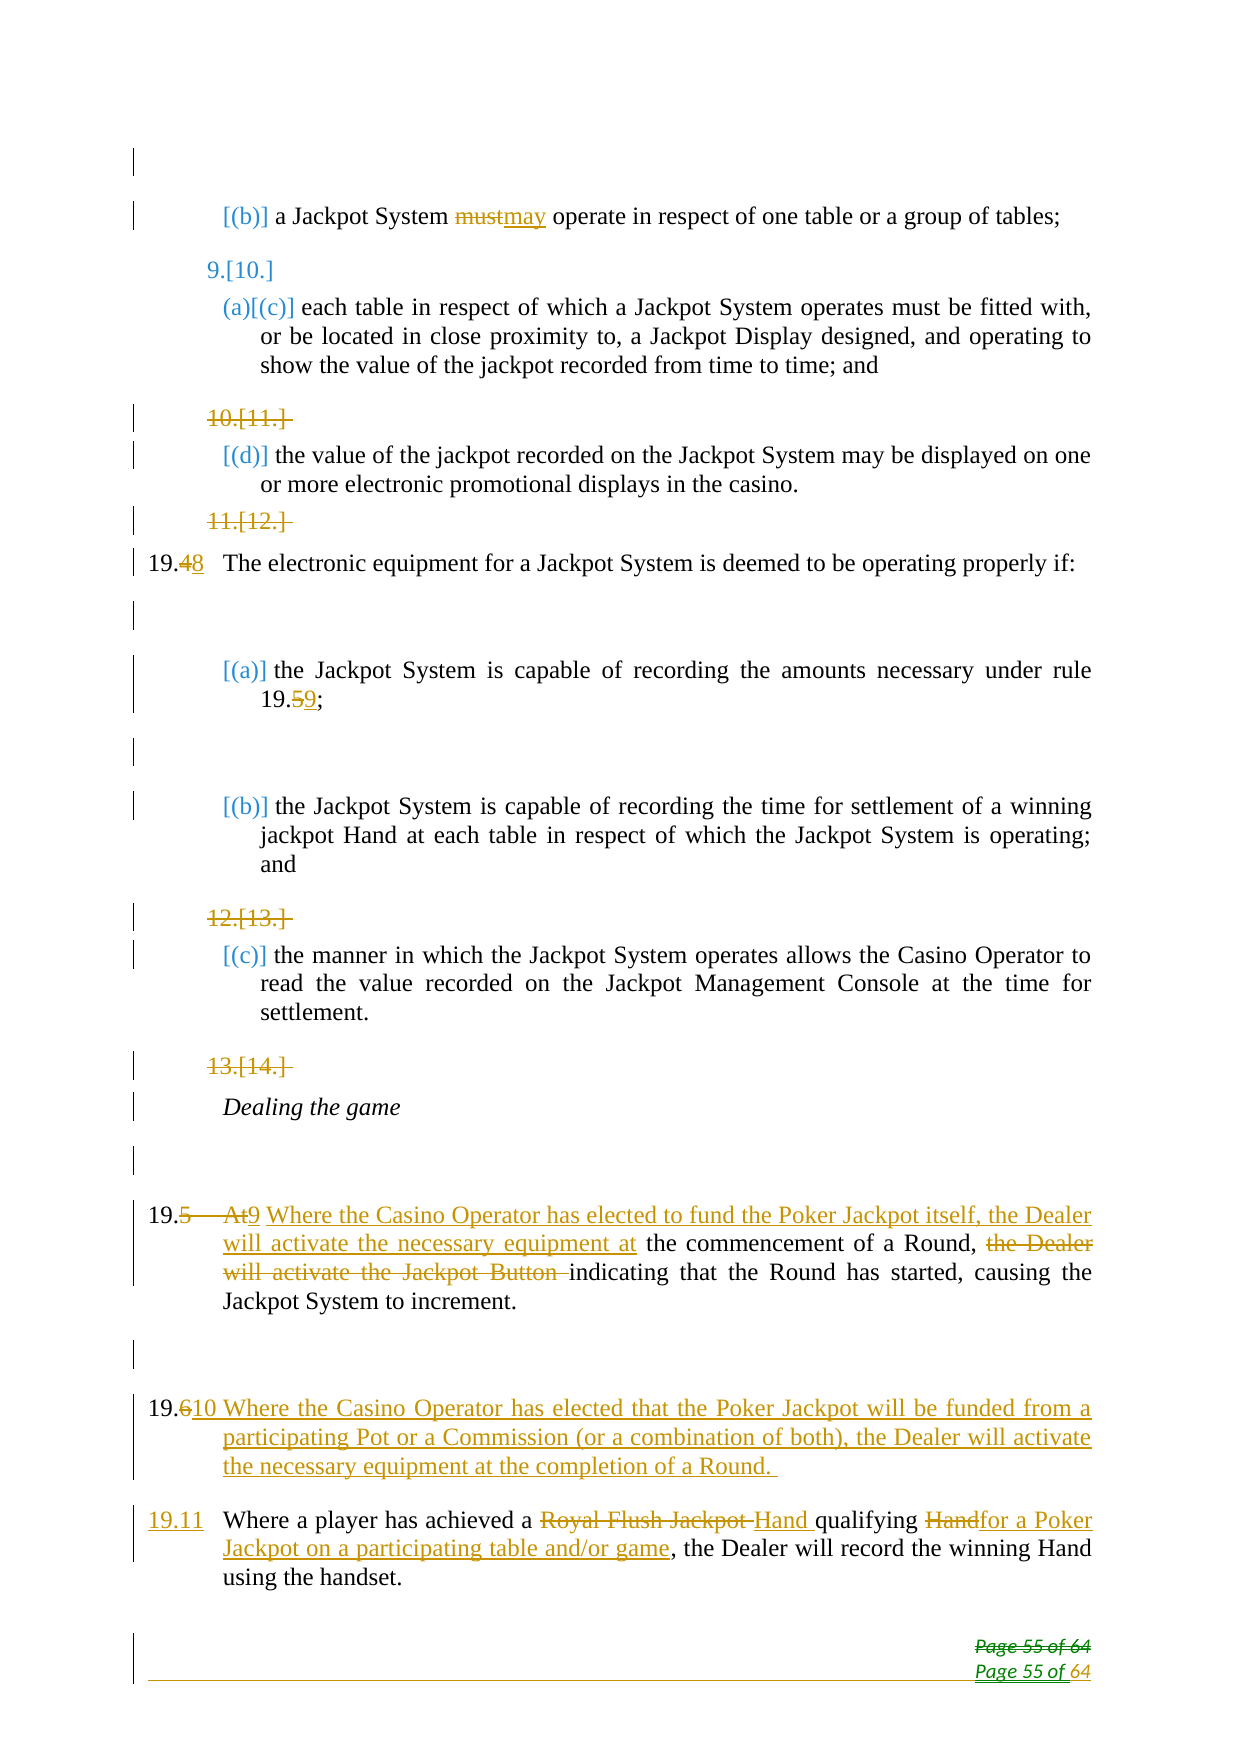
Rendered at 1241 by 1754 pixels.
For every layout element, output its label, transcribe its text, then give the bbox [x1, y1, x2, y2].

list the Jackpot System is capable of recording the time for settlement of a winning jackpot Hand at each table in respect of which the Jackpot System is operating; and [223, 791, 1092, 878]
text 19. [148, 1393, 1092, 1480]
list each table in respect of which a Jackpot System operates must be fitted with, or be located in close proximity to, a Jackpot Display designed, and operating to show the value of the jackpot recorded from time to time; and [223, 292, 1092, 378]
text 19. the commencement of a Round, indicating that the Round has started, causing the Jackpot System to increment. [148, 1200, 1092, 1315]
list the Jackpot System is capable of recording the amounts necessary under rule 19.; [223, 655, 1092, 713]
list the value of the jackpot recorded on the Jackpot System may be displayed on one or more electronic promotional displays in the casino. [223, 441, 1092, 498]
list the manner in which the Jackpot System operates allows the Casino Operator to read the value recorded on the Jackpot Management Console at the time for settlement. [223, 940, 1092, 1026]
text Dealing the game [148, 1092, 1092, 1121]
text Where a player has achieved a qualifying , the Dealer will record the winning Hand using the handset. [148, 1505, 1092, 1591]
text 19. The electronic equipment for a Jackpot System is deemed to be operating properly if: [148, 548, 1092, 576]
list a Jackpot System operate in respect of one table or a group of tables; [223, 201, 1092, 230]
